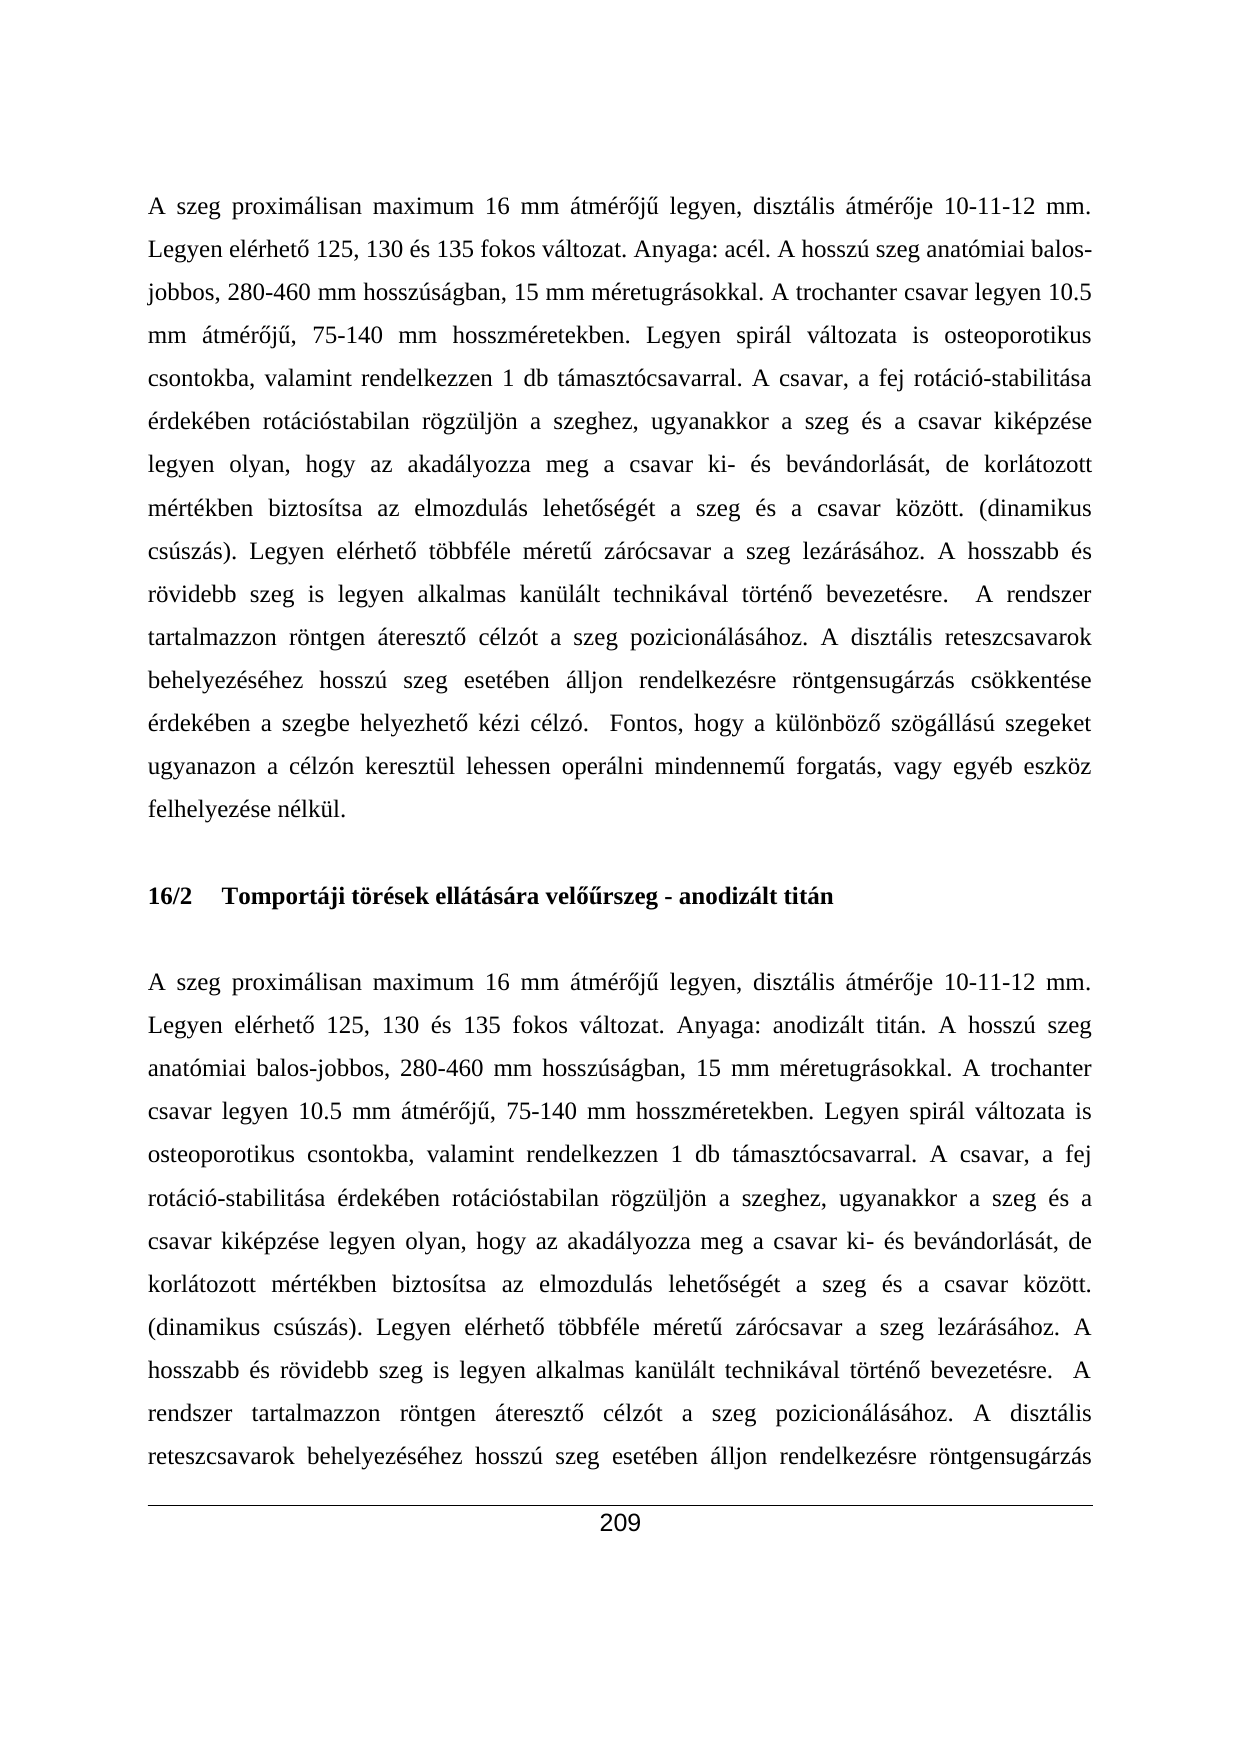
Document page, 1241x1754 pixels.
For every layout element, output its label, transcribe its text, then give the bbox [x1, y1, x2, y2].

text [148, 967, 1093, 1470]
text A szeg proximálisan maximum 16 mm átmérőjű legyen, disztális átmérője 10-11-12 mm. Legyen elérhető 125, 130 és 135 fokos változat. Anyaga: acél. A hosszú szeg anatómiai balos-jobbos, 280-460 mm hosszúságban, 15 mm méretugrásokkal. A trochanter csavar legyen 10.5 mm átmérőjű, 75-140 mm hosszméretekben. Legyen spirál változata is osteoporotikus csontokba, valamint rendelkezzen 1 db támasztócsavarral. A csavar, a fej rotáció-stabilitása érdekében rotációstabilan rögzüljön a szeghez, ugyanakkor a szeg és a csavar kiképzése legyen olyan, hogy az akadályozza meg a csavar ki- és bevándorlását, de korlátozott mértékben biztosítsa az elmozdulás lehetőségét a szeg és a csavar között. (dinamikus csúszás). Legyen elérhető többféle méretű zárócsavar a szeg lezárásához. A hosszabb és rövidebb szeg is legyen alkalmas kanülált technikával történő bevezetésre. A rendszer tartalmazzon röntgen áteresztő célzót a szeg pozicionálásához. A disztális reteszcsavarok behelyezéséhez hosszú szeg esetében álljon rendelkezésre röntgensugárzás csökkentése érdekében a szegbe helyezhető kézi célzó. Fontos, hogy a különböző szögállású szegeket ugyanazon a célzón keresztül lehessen operálni mindennemű forgatás, vagy egyéb eszköz felhelyezése nélkül. [148, 191, 1093, 823]
text 16/2 Tomportáji törések ellátására velőűrszeg - anodizált titán [148, 881, 1093, 909]
